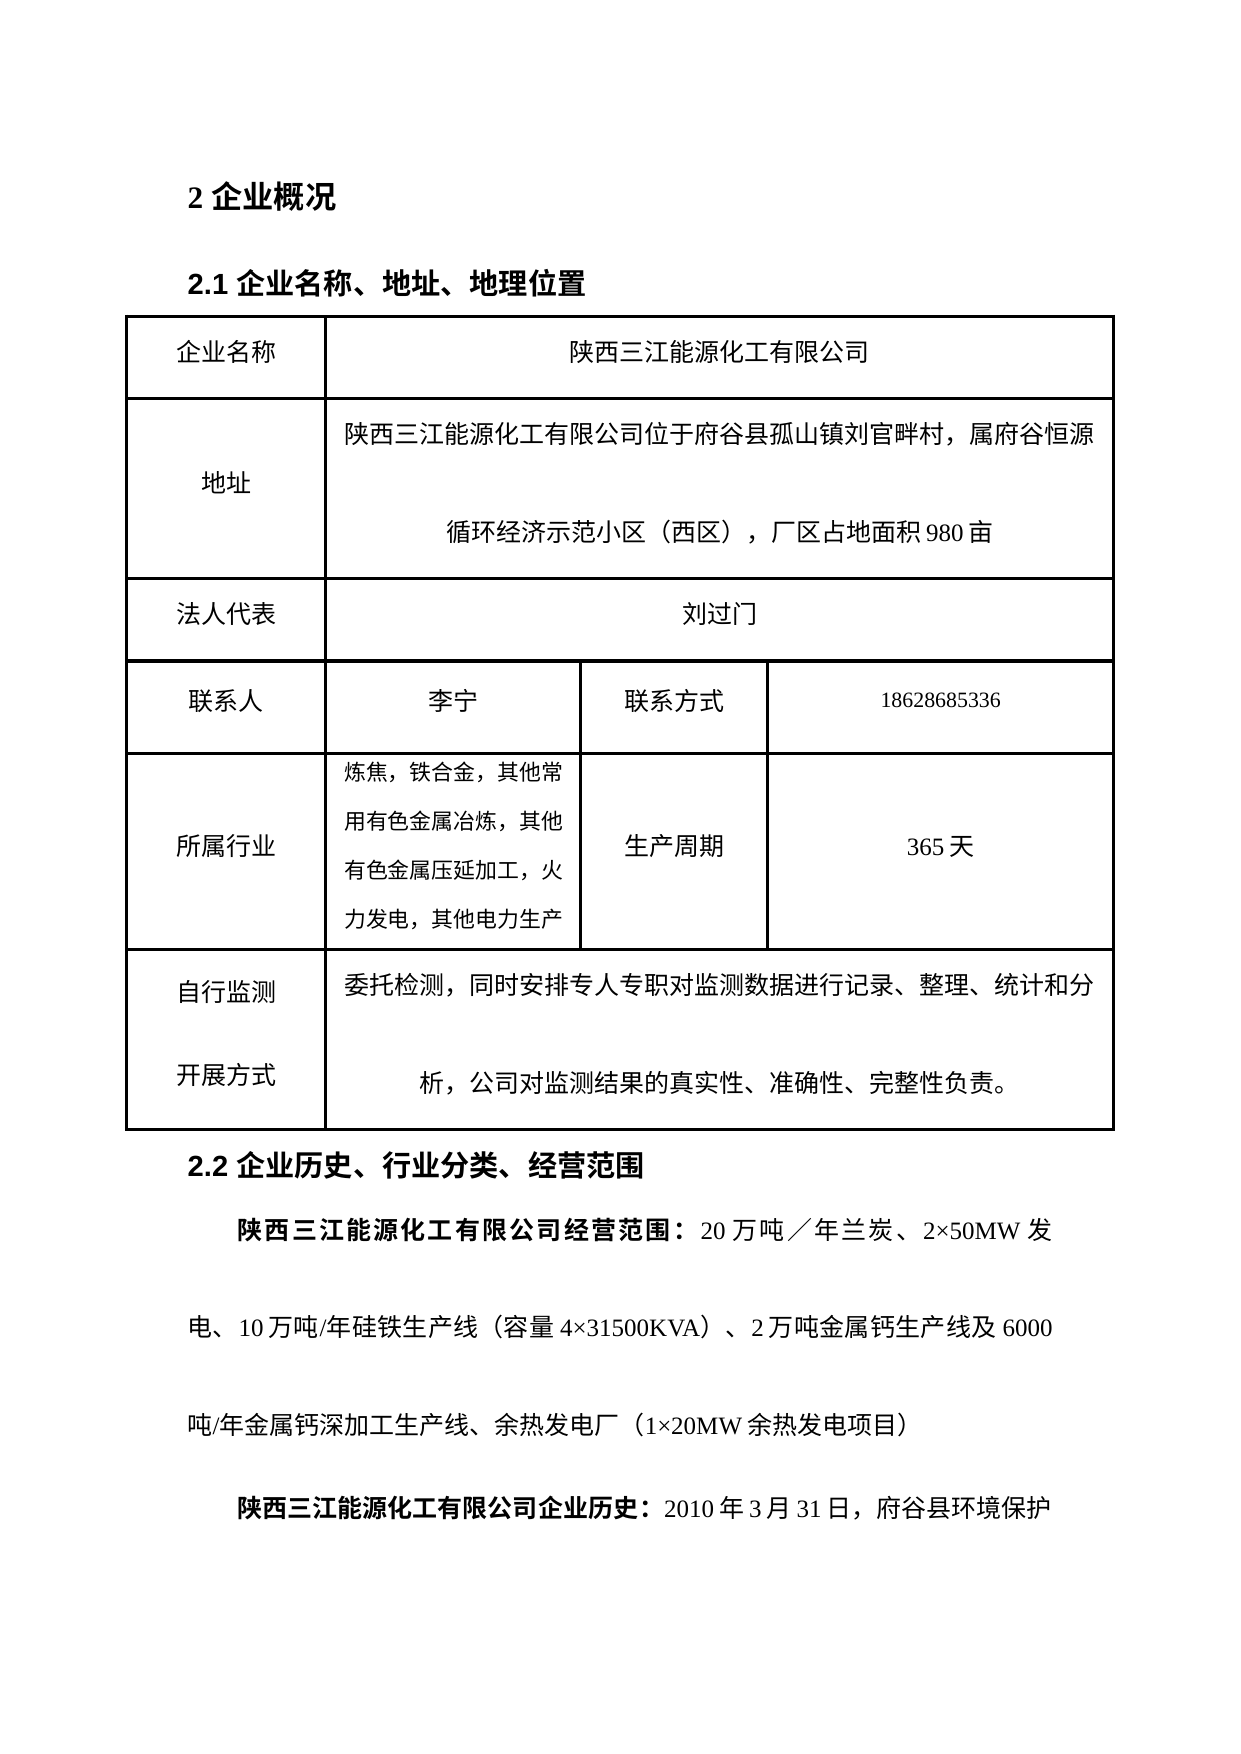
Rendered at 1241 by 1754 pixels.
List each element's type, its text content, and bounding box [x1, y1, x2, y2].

table_cell 365天 [769, 755, 1112, 948]
table_header 陕西三江能源化工有限公司 [327, 318, 1112, 397]
table_cell 刘过门 [327, 580, 1112, 659]
table_cell 18628685336 [769, 663, 1112, 752]
table_cell 李宁 [327, 663, 579, 752]
table_cell 自行监测 开展方式 [128, 951, 324, 1128]
table_cell 委托检测，同时安排专人专职对监测数据进行记录、整理、统计和分析，公司对监测结果的真实性、准确性、完整性负责。 [327, 951, 1112, 1128]
subtitle 2.2 企业历史、行业分类、经营范围 [187, 1131, 1053, 1196]
table_cell 联系人 [128, 663, 324, 752]
table_cell 炼焦，铁合金，其他常用有色金属冶炼，其他有色金属压延加工，火力发电，其他电力生产 [327, 755, 579, 948]
table_cell 法人代表 [128, 580, 324, 659]
table_cell 联系方式 [582, 663, 766, 752]
table_cell 陕西三江能源化工有限公司位于府谷县孤山镇刘官畔村，属府谷恒源循环经济示范小区（西区），厂区占地面积980亩 [327, 400, 1112, 577]
text 陕西三江能源化工有限公司经营范围：20万吨／年兰炭、2×50MW发电、10万吨/年硅铁生产线（容量4×31500KVA）、2万吨金属钙生产线及6000吨/年金属钙深加工生产线、余热发电厂（1×20MW余热发电项目） [187, 1196, 1053, 1456]
table_cell 生产周期 [582, 755, 766, 948]
table_cell 所属行业 [128, 755, 324, 948]
table_header 企业名称 [128, 318, 324, 397]
subtitle 2 企业概况 [187, 162, 1053, 227]
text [187, 1474, 1053, 1539]
subtitle 2.1 企业名称、地址、地理位置 [187, 249, 1053, 314]
table_cell 地址 [128, 400, 324, 577]
